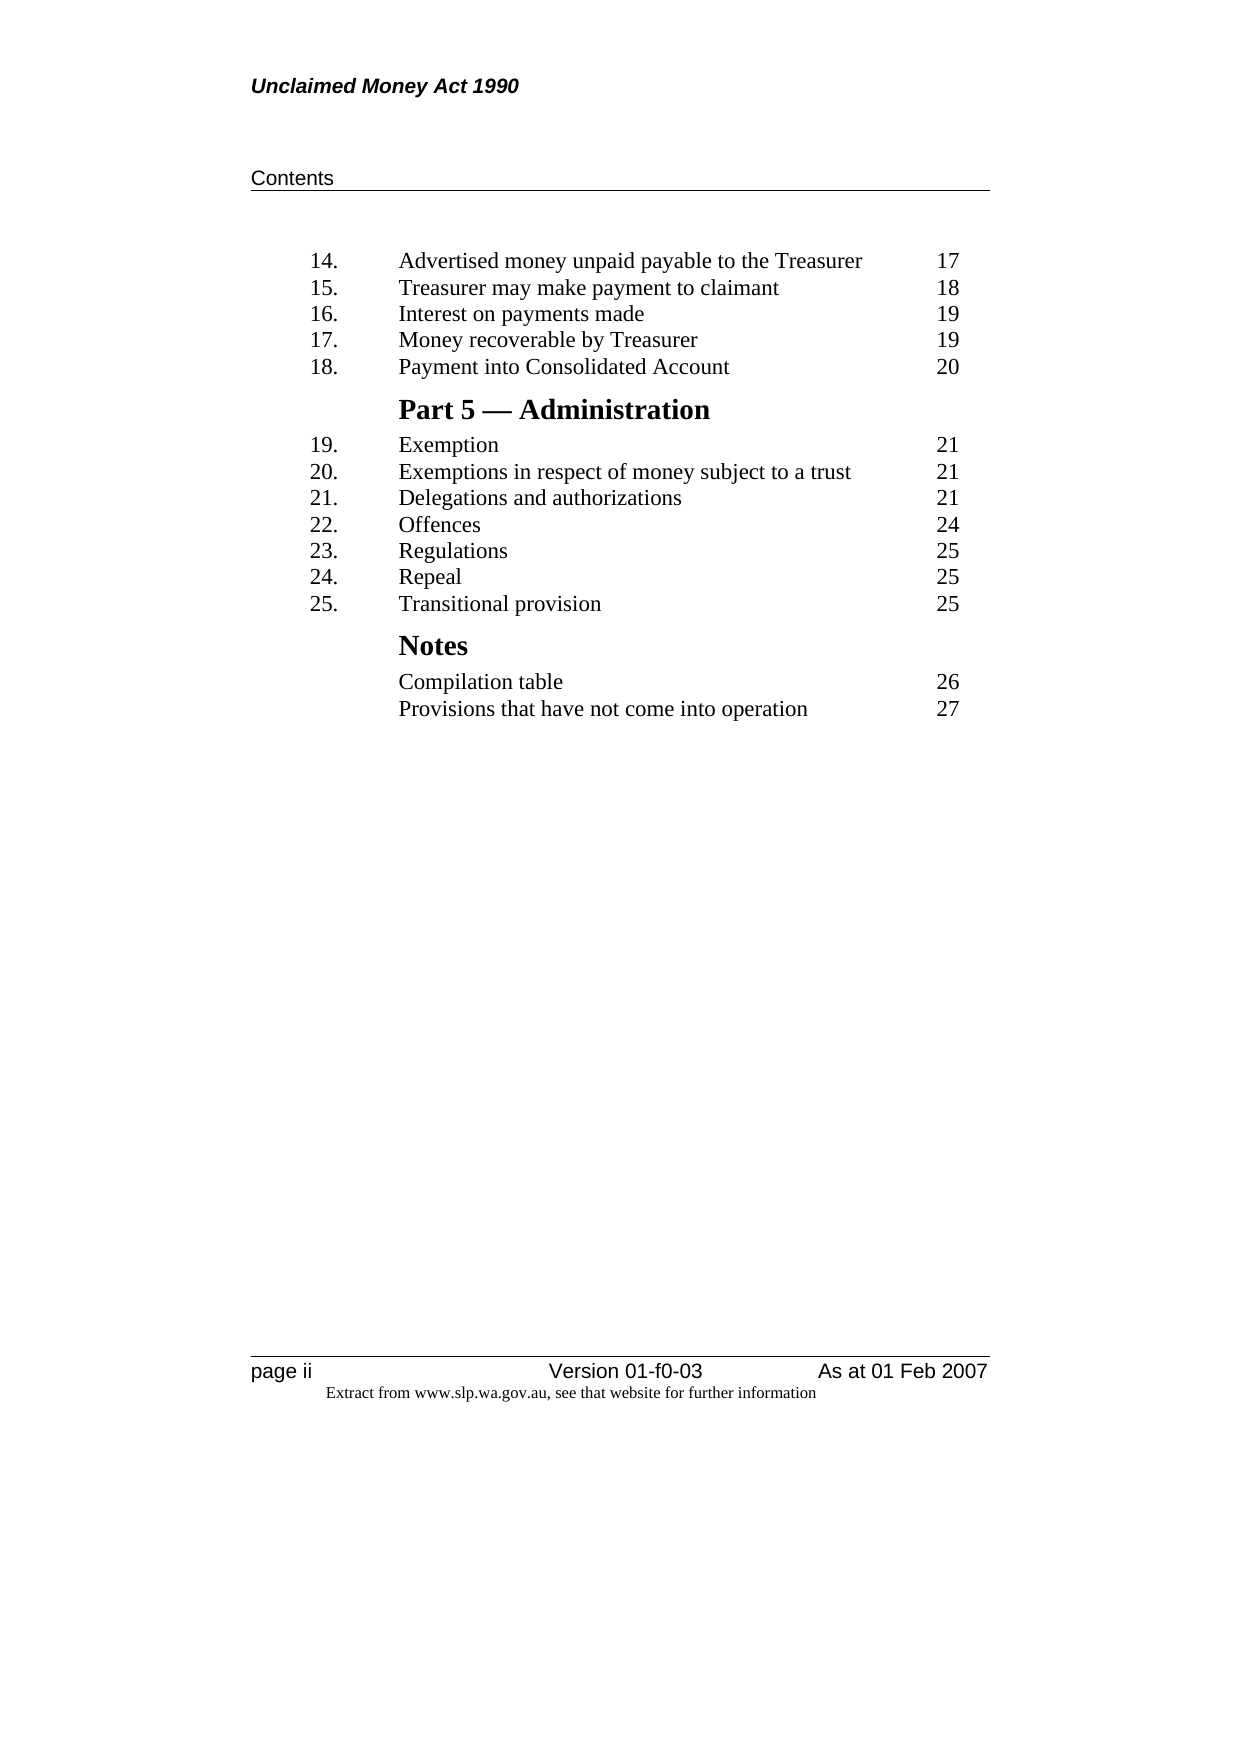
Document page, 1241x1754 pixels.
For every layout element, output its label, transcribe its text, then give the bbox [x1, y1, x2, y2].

text 16. Interest on payments made 19 [309, 300, 872, 327]
text 14. Advertised money unpaid payable to the Treasurer 17 [309, 247, 872, 274]
text Compilation table 26 [309, 668, 872, 695]
text 19. Exemption 21 [309, 432, 872, 458]
text 23. Regulations 25 [309, 537, 872, 563]
text 15. Treasurer may make payment to claimant 18 [309, 274, 872, 300]
text 20. Exemptions in respect of money subject to a trust 21 [309, 458, 872, 484]
text 24. Repeal 25 [309, 563, 872, 590]
text Notes [398, 628, 872, 662]
text 25. Transitional provision 25 [309, 590, 872, 616]
text 21. Delegations and authorizations 21 [309, 484, 872, 511]
text Part 5 — Administration [398, 392, 872, 425]
text Provisions that have not come into operation 27 [309, 695, 872, 721]
text 22. Offences 24 [309, 511, 872, 537]
text 18. Payment into Consolidated Account 20 [309, 353, 872, 379]
text 17. Money recoverable by Treasurer 19 [309, 327, 872, 353]
